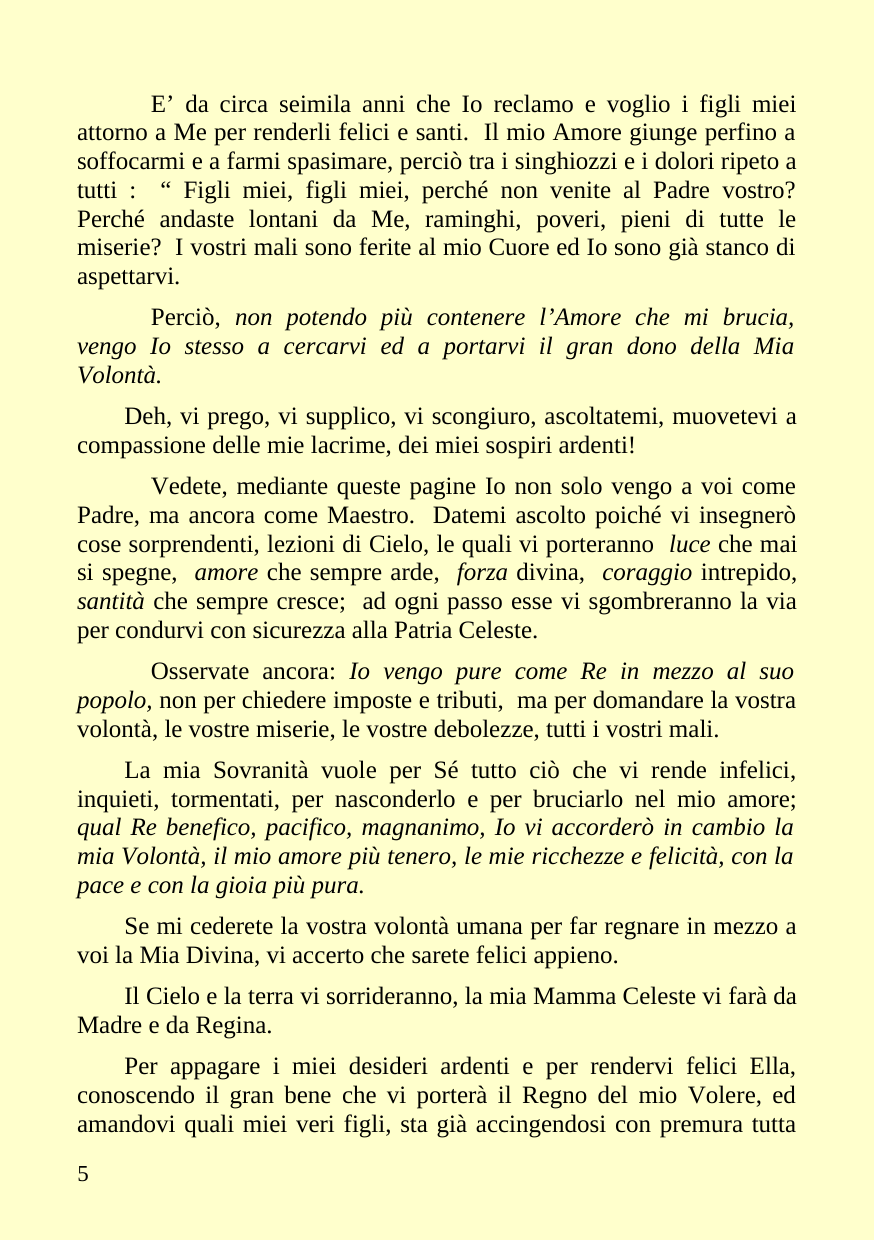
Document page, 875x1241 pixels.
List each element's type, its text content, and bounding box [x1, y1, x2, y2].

text Vedete, mediante queste pagine Io non solo vengo a voi come Padre, ma ancora come Maestro. Datemi ascolto poiché vi insegnerò cose sorprendenti, lezioni di Cielo, le quali vi porteranno luce che mai si spegne, amore che sempre arde, forza divina, coraggio intrepido, santità che sempre cresce; ad ogni passo esse vi sgombreranno la via per condurvi con sicurezza alla Patria Celeste. [77, 471, 797, 644]
text Osservate ancora: Io vengo pure come Re in mezzo al suo popolo, non per chiedere imposte e tributi, ma per domandare la vostra volontà, le vostre miserie, le vostre debolezze, tutti i vostri mali. [77, 656, 797, 742]
text Perciò, non potendo più contenere l’Amore che mi brucia, vengo Io stesso a cercarvi ed a portarvi il gran dono della Mia Volontà. [77, 302, 797, 389]
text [77, 1051, 797, 1137]
text E’ da circa seimila anni che Io reclamo e voglio i figli miei attorno a Me per renderli felici e santi. Il mio Amore giunge perfino a soffocarmi e a farmi spasimare, perciò tra i singhiozzi e i dolori ripeto a tutti : “ Figli miei, figli miei, perché non venite al Padre vostro? Perché andaste lontani da Me, raminghi, poveri, pieni di tutte le miserie? I vostri mali sono ferite al mio Cuore ed Io sono già stanco di aspettarvi. [77, 89, 797, 290]
text La mia Sovranità vuole per Sé tutto ciò che vi rende infelici, inquieti, tormentati, per nasconderlo e per bruciarlo nel mio amore; qual Re benefico, pacifico, magnanimo, Io vi accorderò in cambio la mia Volontà, il mio amore più tenero, le mie ricchezze e felicità, con la pace e con la gioia più pura. [77, 755, 797, 899]
text Deh, vi prego, vi supplico, vi scongiuro, ascoltatemi, muovetevi a compassione delle mie lacrime, dei miei sospiri ardenti! [77, 401, 797, 459]
text Se mi cederete la vostra volontà umana per far regnare in mezzo a voi la Mia Divina, vi accerto che sarete felici appieno. [77, 911, 797, 969]
text Il Cielo e la terra vi sorrideranno, la mia Mamma Celeste vi farà da Madre e da Regina. [77, 981, 797, 1039]
